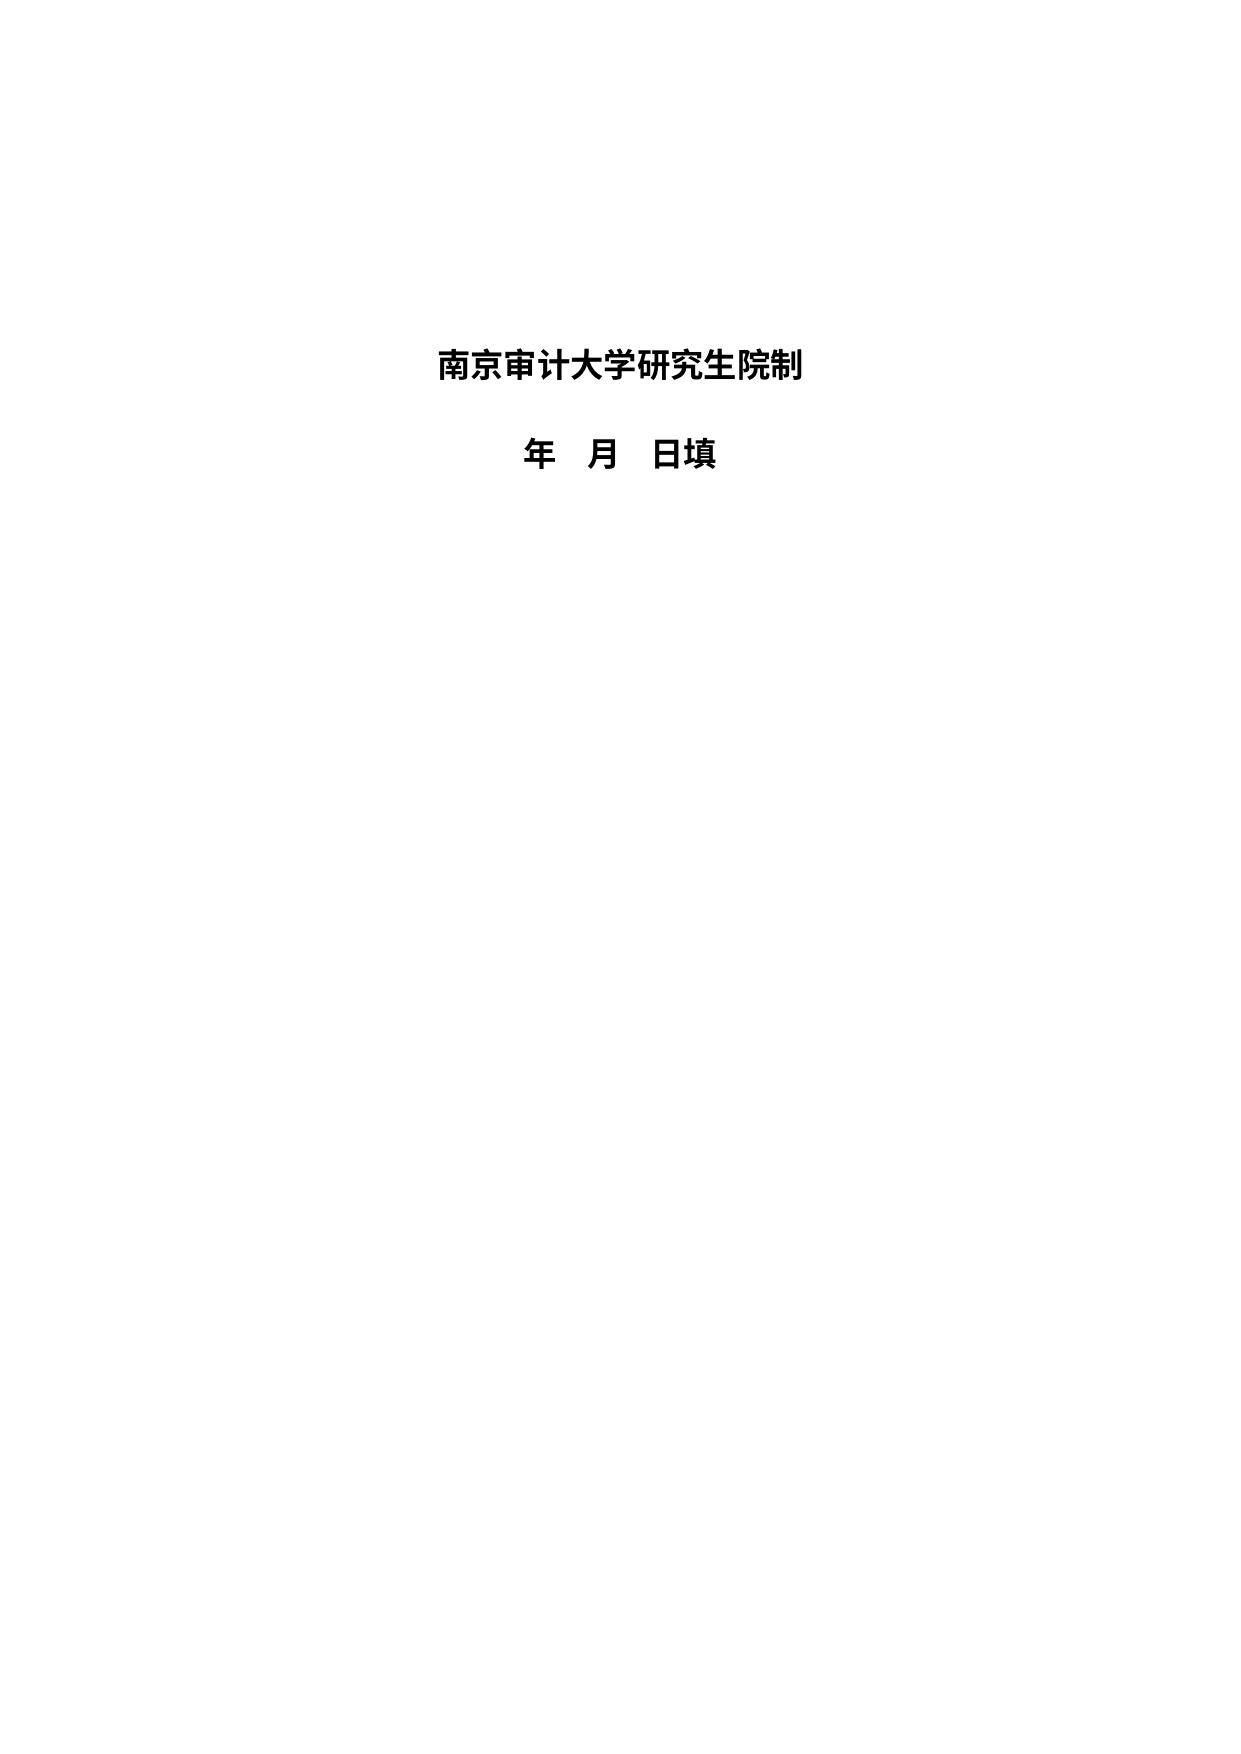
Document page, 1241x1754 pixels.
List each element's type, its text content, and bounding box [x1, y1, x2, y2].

text 南京审计大学研究生院制 [187, 330, 1053, 395]
text 年 月 日填 [187, 419, 1053, 484]
